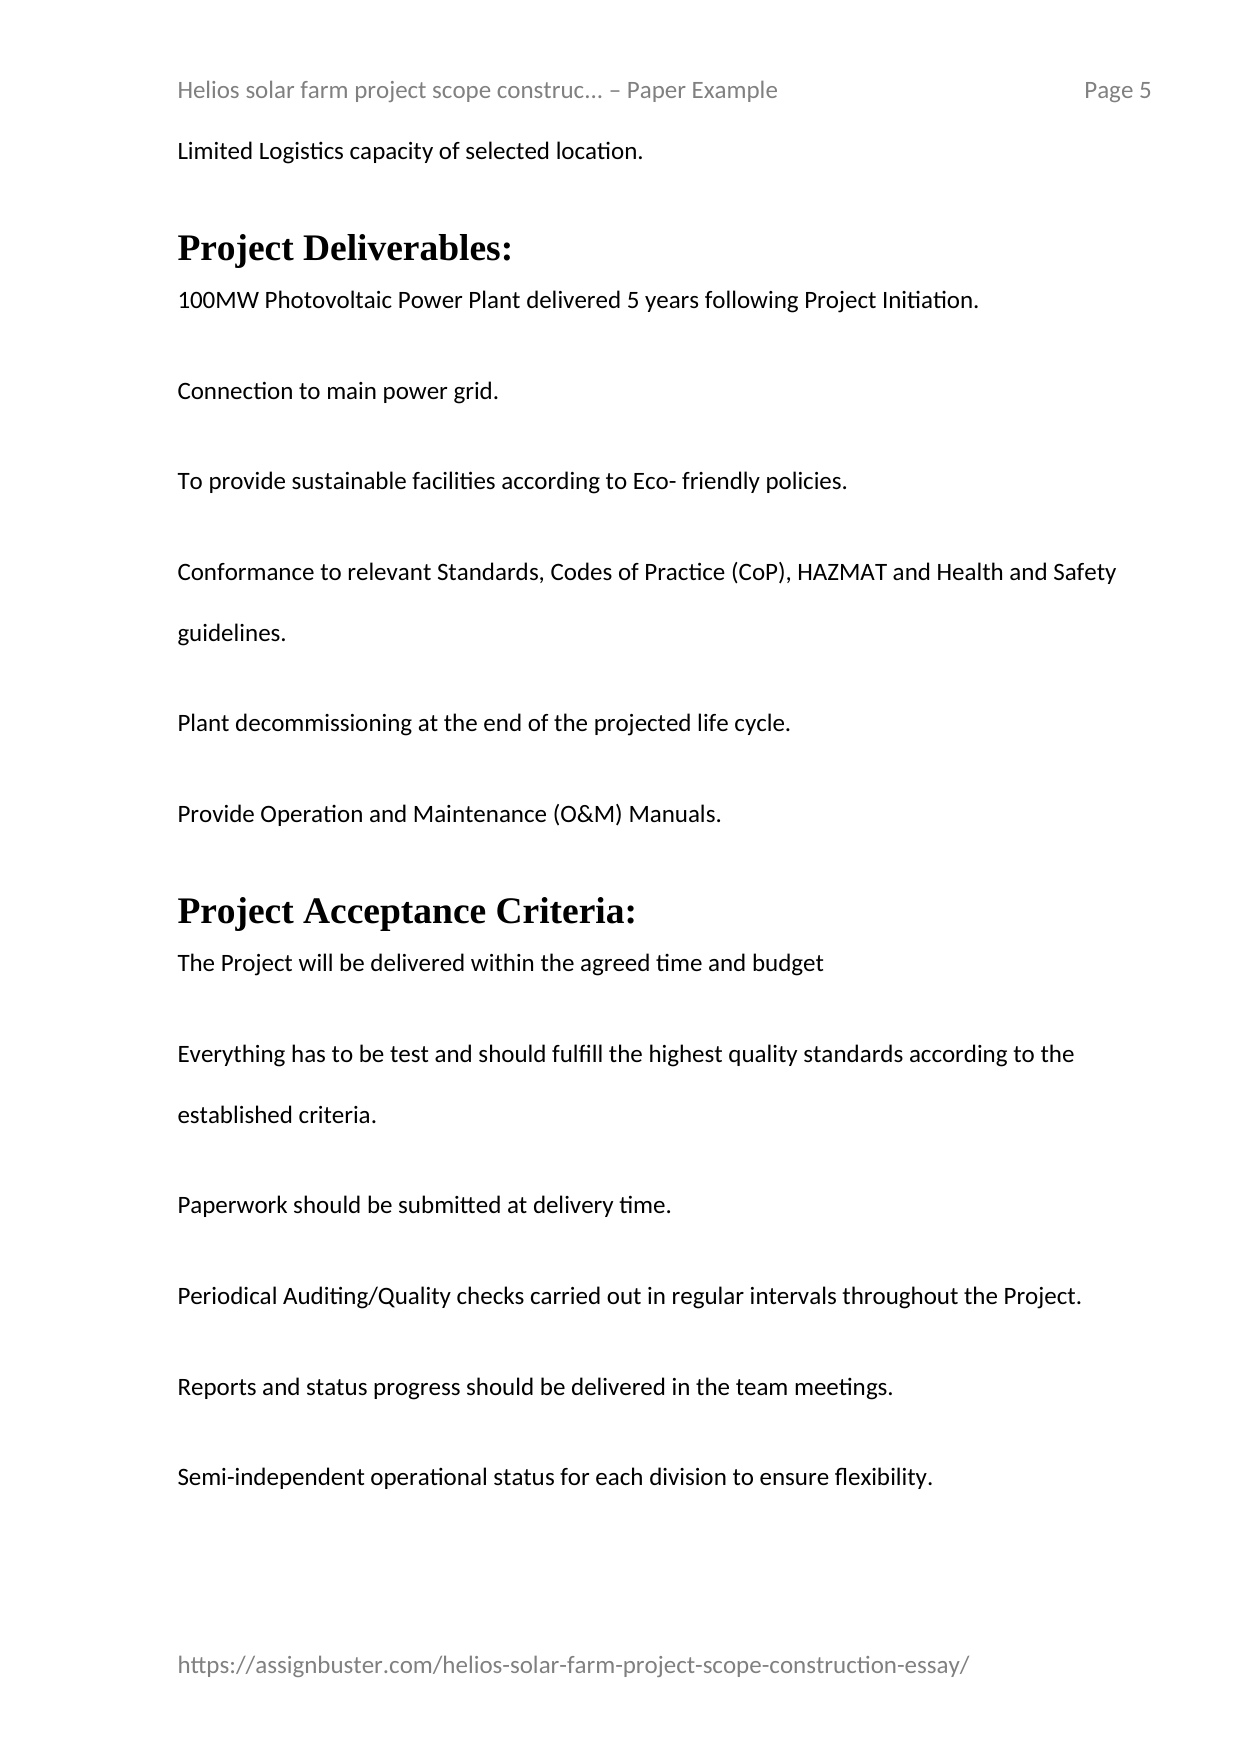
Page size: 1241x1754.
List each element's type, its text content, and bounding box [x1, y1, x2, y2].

text Reports and status progress should be delivered in the team meetings. [177, 1371, 1152, 1401]
text Paperwork should be submitted at delivery time. [177, 1190, 1152, 1220]
subtitle Project Acceptance Criteria: [177, 888, 1152, 932]
text Semi-independent operational status for each division to ensure flexibility. [177, 1461, 1152, 1492]
text Connection to main power grid. [177, 375, 1152, 405]
subtitle Project Deliverables: [177, 225, 1152, 268]
text The Project will be delivered within the agreed time and budget [177, 948, 1152, 978]
text Everything has to be test and should fulfill the highest quality standards according to the established criteria. [177, 1038, 1152, 1130]
text To provide sustainable facilities according to Eco- friendly policies. [177, 465, 1152, 496]
text 100MW Photovoltaic Power Plant delivered 5 years following Project Initiation. [177, 284, 1152, 315]
text Provide Operation and Maintenance (O&M) Manuals. [177, 798, 1152, 828]
text Conformance to relevant Standards, Codes of Practice (CoP), HAZMAT and Health and Safety guidelines. [177, 556, 1152, 647]
text Limited Logistics capacity of selected location. [177, 135, 1152, 165]
text Plant decommissioning at the end of the projected life cycle. [177, 707, 1152, 738]
text Periodical Auditing/Quality checks carried out in regular intervals throughout the Project. [177, 1280, 1152, 1311]
